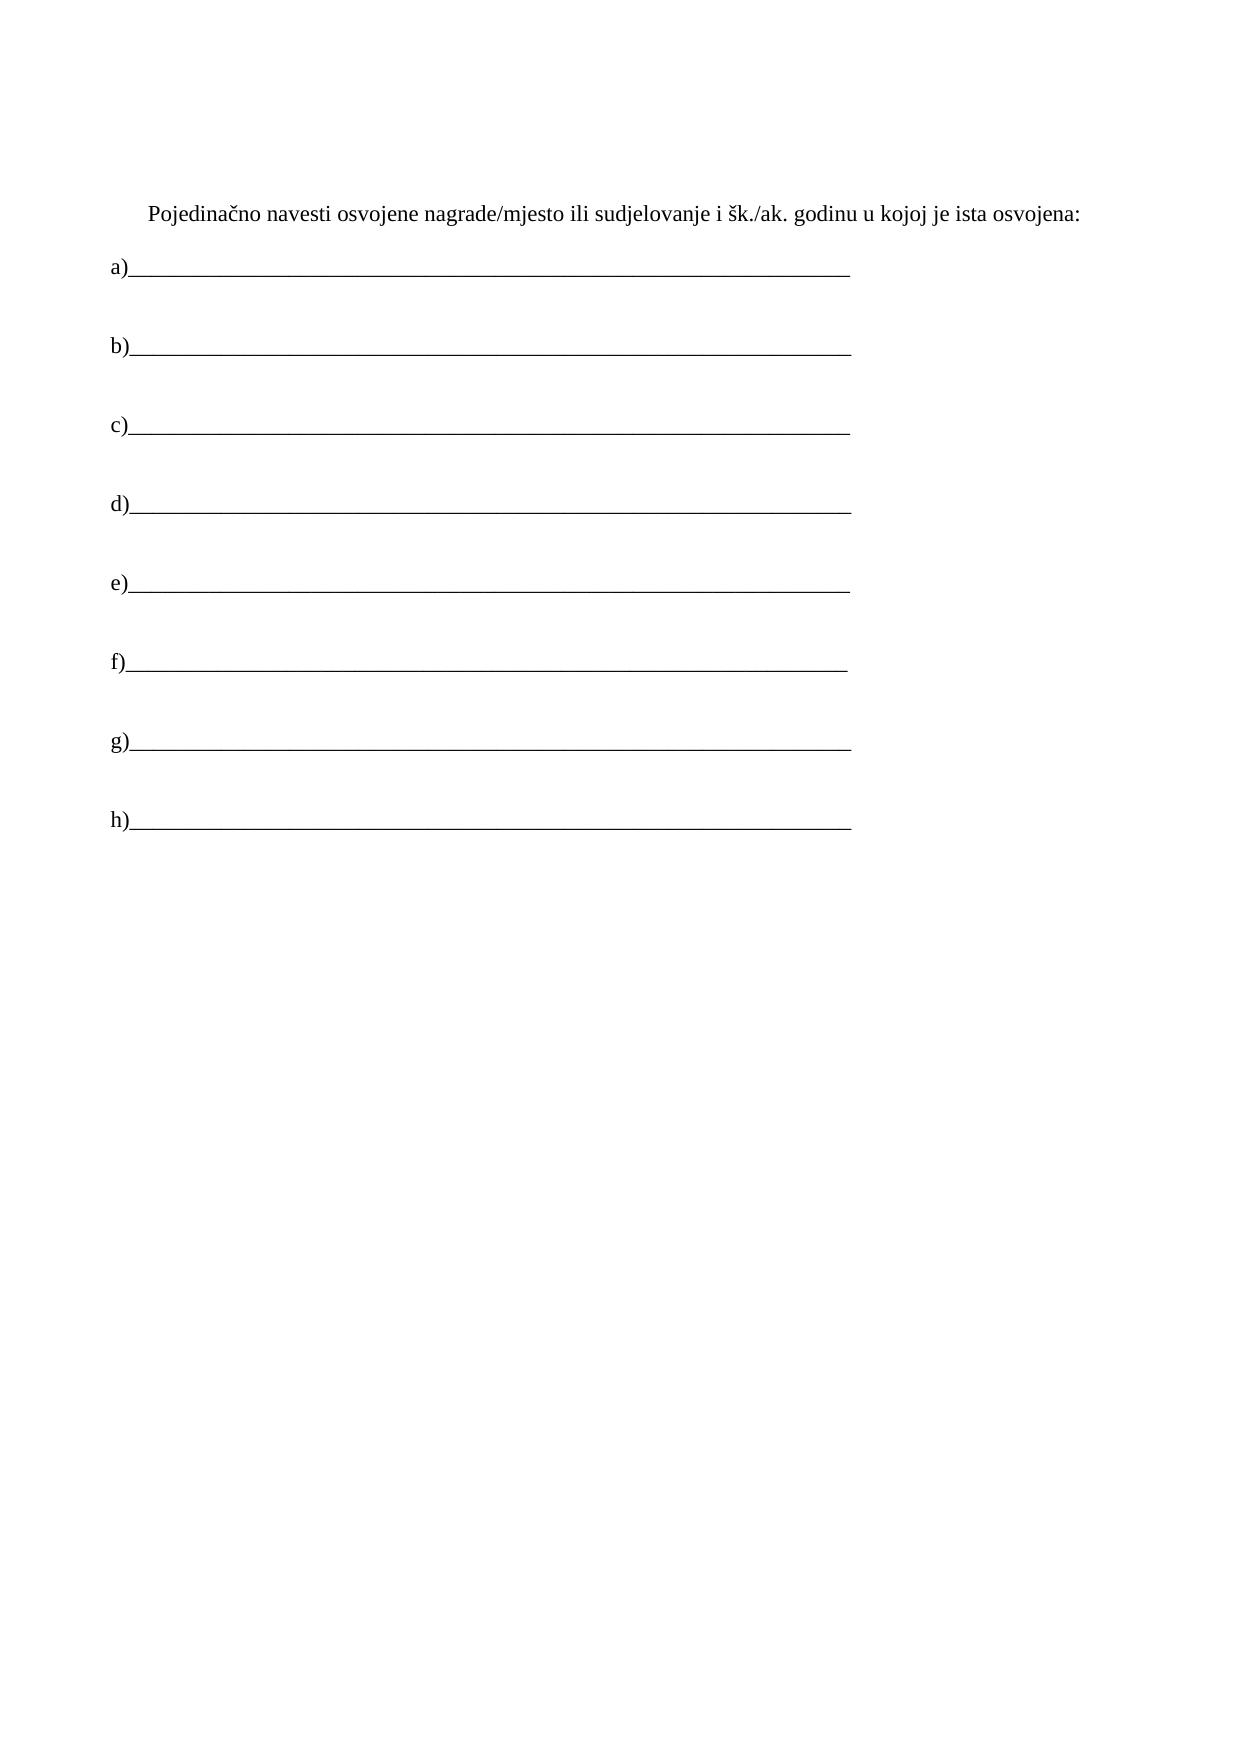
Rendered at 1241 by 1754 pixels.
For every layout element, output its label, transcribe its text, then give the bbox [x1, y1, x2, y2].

text d)_______________________________________________________________ [110, 490, 1093, 517]
text a)_______________________________________________________________ [110, 253, 1093, 279]
text c)_______________________________________________________________ [110, 411, 1093, 437]
text e)_______________________________________________________________ [110, 569, 1093, 596]
text b)_______________________________________________________________ [110, 332, 1093, 358]
text f)_______________________________________________________________ [110, 648, 1093, 675]
text Pojedinačno navesti osvojene nagrade/mjesto ili sudjelovanje i šk./ak. godinu u kojoj je ista osvojena: [148, 200, 1093, 227]
text g)_______________________________________________________________ [110, 727, 1093, 754]
text h)_______________________________________________________________ [110, 806, 1093, 833]
